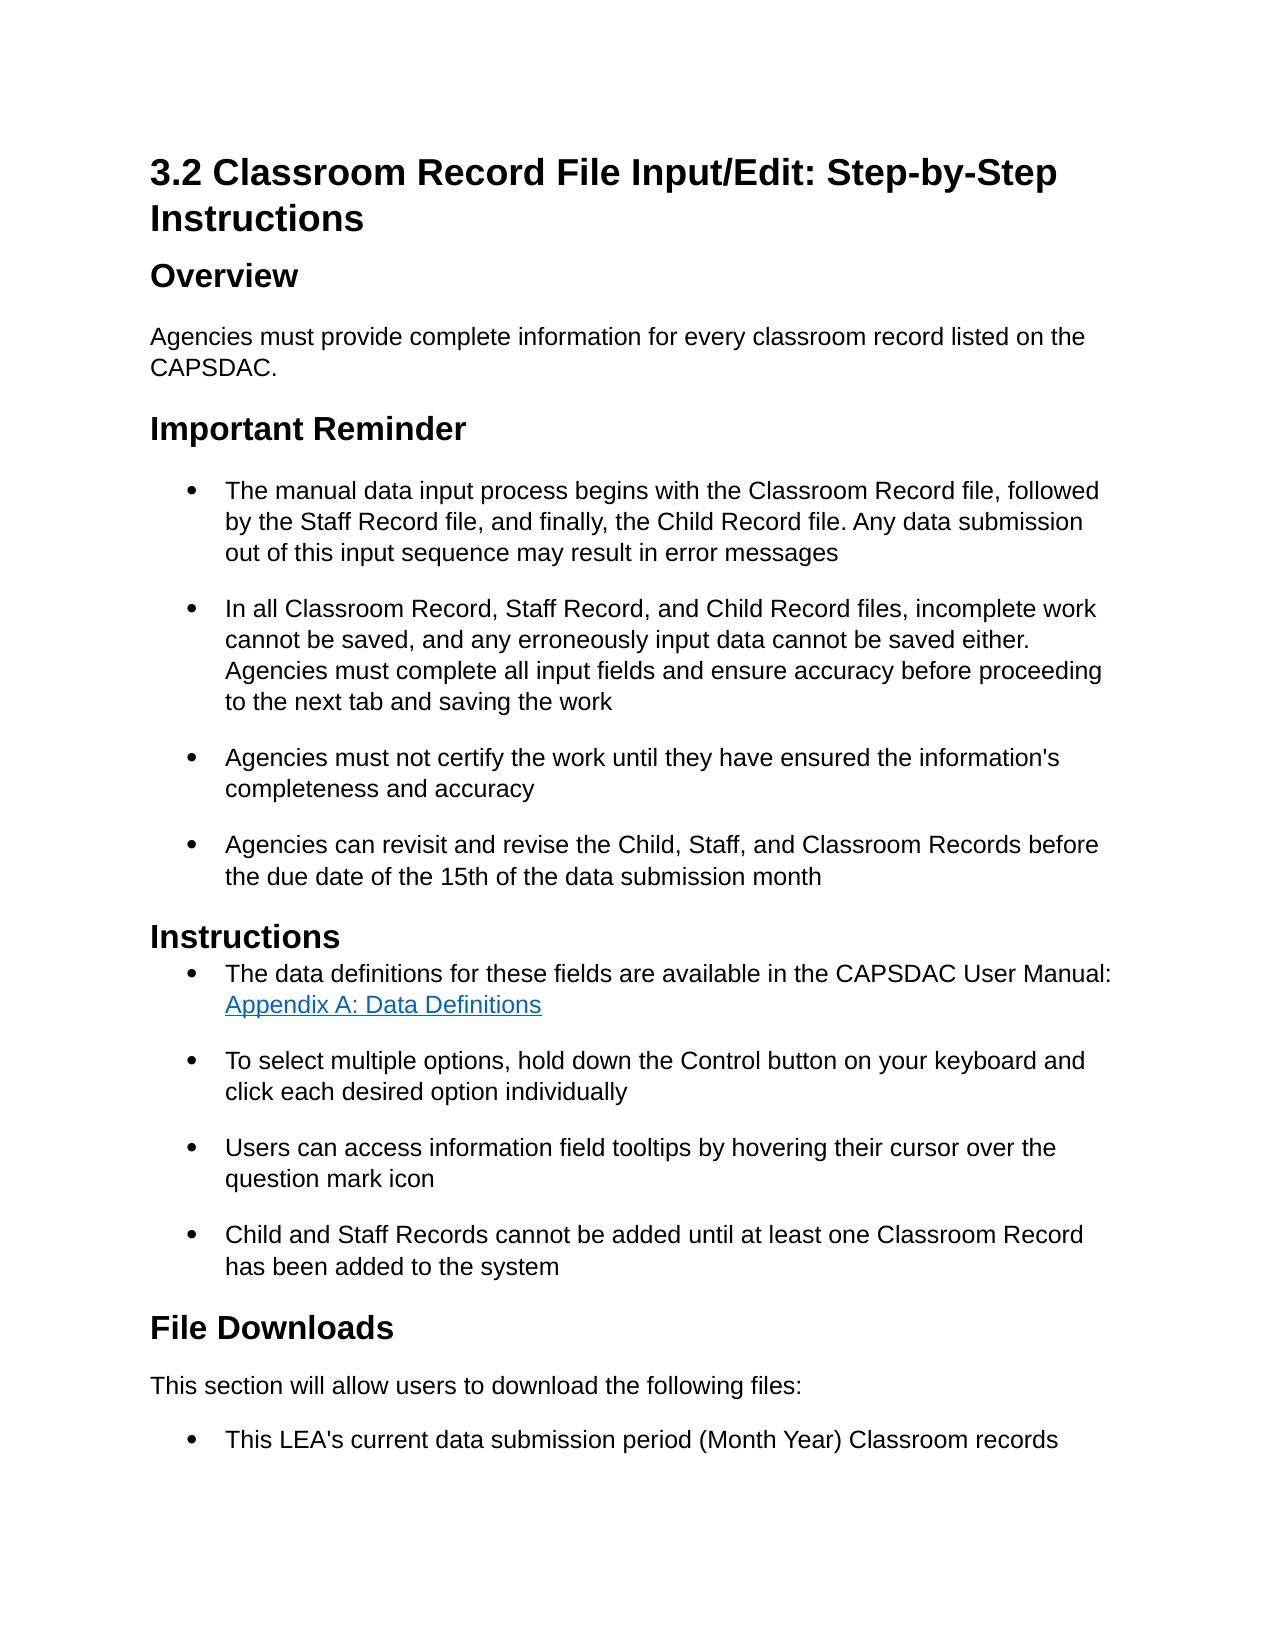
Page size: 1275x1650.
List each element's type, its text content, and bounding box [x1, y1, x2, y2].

list Users can access information field tooltips by hovering their cursor over the question mark icon [187, 1133, 1125, 1193]
list The manual data input process begins with the Classroom Record file, followed by the Staff Record file, and finally, the Child Record file. Any data submission out of this input sequence may result in error messages [187, 476, 1125, 567]
subtitle 3.2 Classroom Record File Input/Edit: Step-by-Step Instructions [150, 150, 1125, 240]
list Child and Staff Records cannot be added until at least one Classroom Record has been added to the system [187, 1221, 1125, 1280]
list This LEA's current data submission period (Month Year) Classroom records [187, 1425, 1125, 1454]
subtitle Important Reminder [150, 409, 1125, 448]
list The data definitions for these fields are available in the CAPSDAC User Manual: Appendix A: Data Definitions [187, 959, 1125, 1019]
list Agencies can revisit and revise the Child, Staff, and Classroom Records before the due date of the 15th of the data submission month [187, 830, 1125, 890]
text This section will allow users to download the following files: [150, 1371, 1125, 1400]
subtitle Overview [150, 256, 1125, 294]
list To select multiple options, hold down the Control button on your keyboard and click each desired option individually [187, 1046, 1125, 1106]
list In all Classroom Record, Staff Record, and Child Record files, incomplete work cannot be saved, and any erroneously input data cannot be saved either. Agencies must complete all input fields and ensure accuracy before proceeding to the next tab and saving the work [187, 594, 1125, 716]
subtitle Instructions [150, 917, 1125, 956]
list Agencies must not certify the work until they have ensured the information's completeness and accuracy [187, 743, 1125, 803]
subtitle File Downloads [150, 1308, 1125, 1346]
text Agencies must provide complete information for every classroom record listed on the CAPSDAC. [150, 322, 1125, 382]
